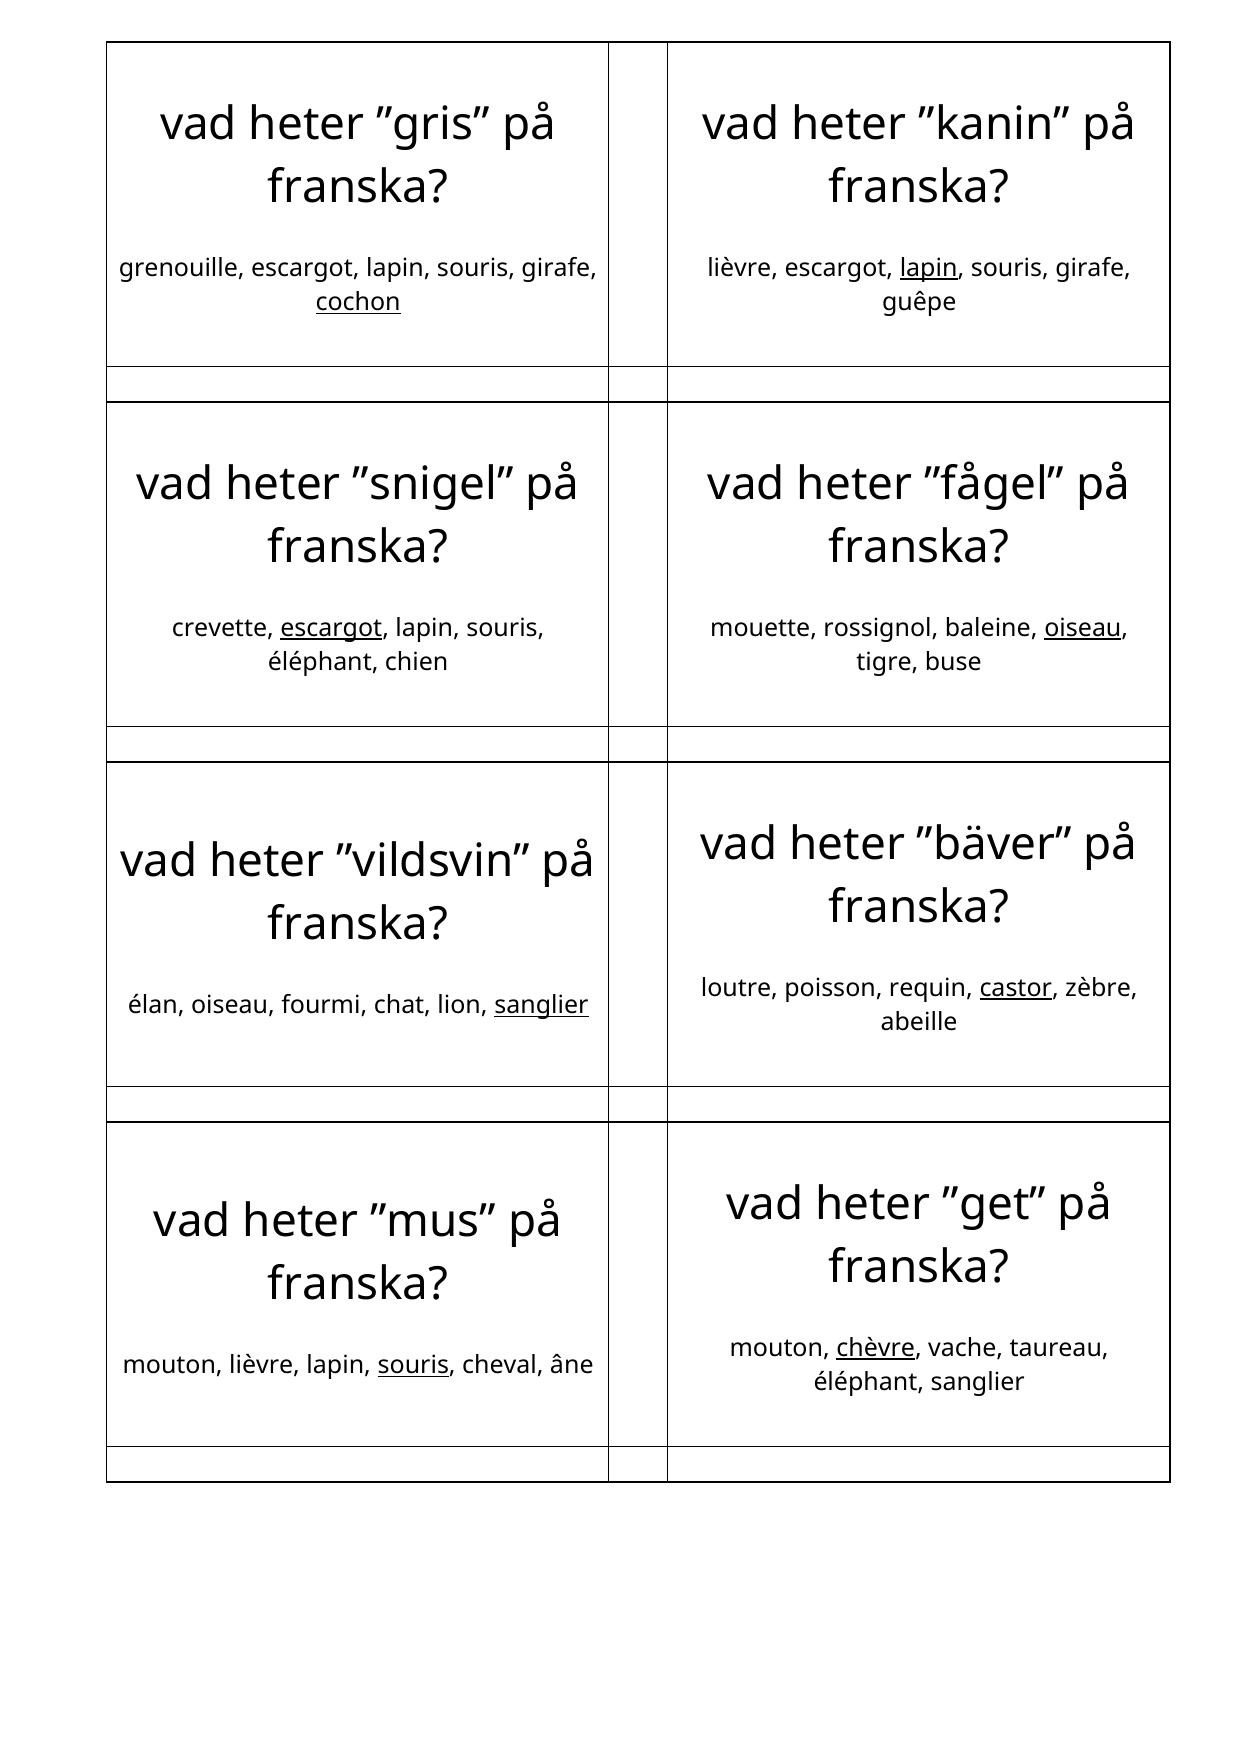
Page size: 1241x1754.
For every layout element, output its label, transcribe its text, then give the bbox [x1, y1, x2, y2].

table_cell [609, 403, 667, 726]
table_cell [107, 727, 608, 761]
table_cell [107, 367, 608, 401]
table_cell [107, 1087, 608, 1121]
table_cell [668, 727, 1169, 761]
table_cell [609, 727, 667, 761]
table_cell vad heter ”fågel” på franska? mouette, rossignol, baleine, oiseau, , buse [668, 403, 1169, 726]
table_cell [609, 1123, 667, 1446]
table_cell [609, 1087, 667, 1121]
table_cell vad heter ”bäver” på franska? loutre, poisson, requin, castor, zèbre, abeille [668, 763, 1169, 1086]
table_cell vad heter ”kanin” på franska? lièvre, escargot, lapin, souris, girafe, guêpe [668, 43, 1169, 366]
table_cell [609, 763, 667, 1086]
table_cell [668, 1087, 1169, 1121]
table_cell vad heter ”mus” på franska? mouton, lièvre, lapin, souris, cheval, âne [107, 1123, 608, 1446]
table_cell [609, 367, 667, 401]
table_cell vad heter ”vildsvin” på franska? élan, oiseau, fourmi, chat, lion, sanglier [107, 763, 608, 1086]
table_cell [668, 1447, 1169, 1481]
table_cell [107, 1447, 608, 1481]
table_cell [668, 367, 1169, 401]
table_cell vad heter ”snigel” på franska? crevette, escargot, lapin, souris, éléphant, chien [107, 403, 608, 726]
table_cell vad heter ”get” på franska? mouton, chèvre, vache, taureau, éléphant, sanglier [668, 1123, 1169, 1446]
table_cell vad heter ”gris” på franska? grenouille, escargot, lapin, souris, girafe, cochon [107, 43, 608, 366]
table_cell [609, 1447, 667, 1481]
table_cell [609, 43, 667, 366]
